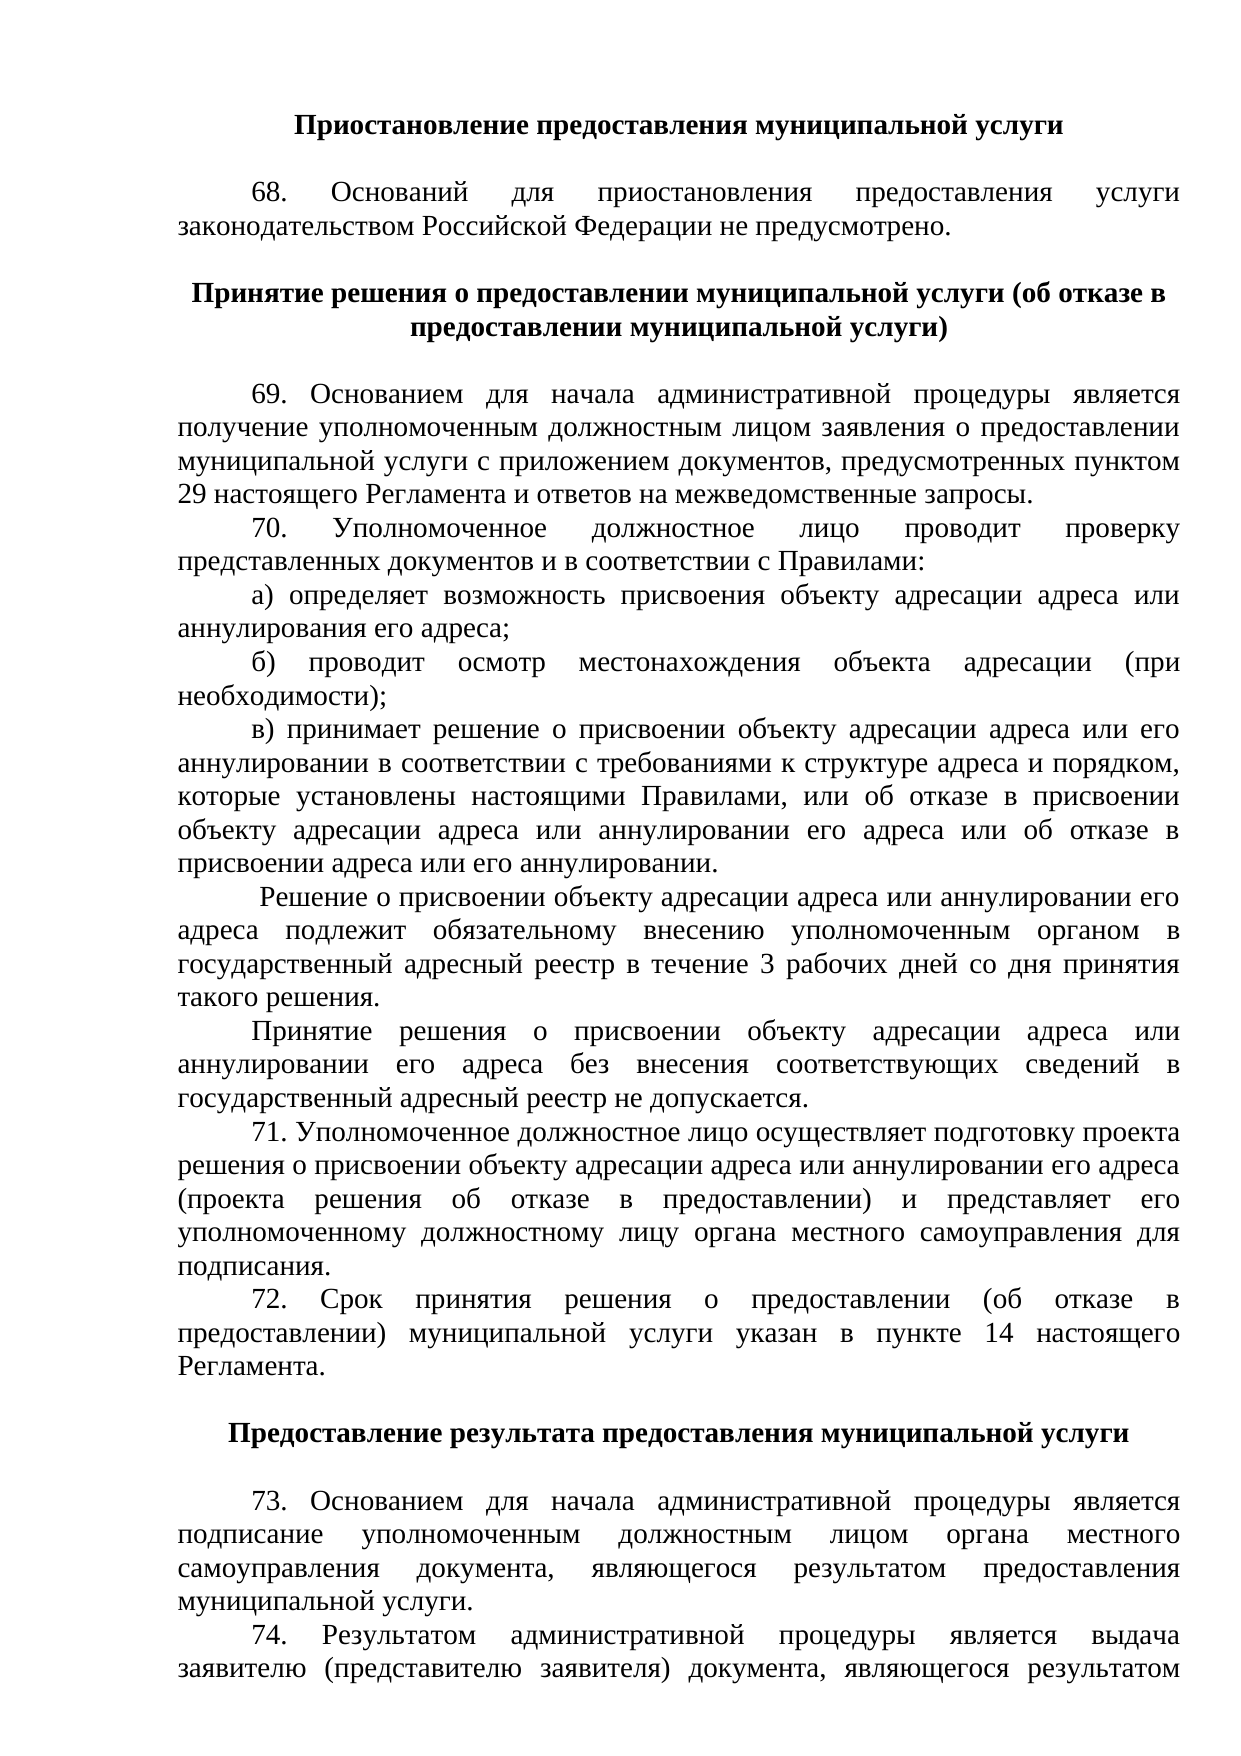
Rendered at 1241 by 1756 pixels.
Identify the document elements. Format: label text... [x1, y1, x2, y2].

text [177, 1617, 1181, 1684]
text Приостановление предоставления муниципальной услуги [177, 107, 1181, 141]
text Предоставление результата предоставления муниципальной услуги [177, 1416, 1181, 1449]
text в) принимает решение о присвоении объекту адресации адреса или его аннулировании в соответствии с требованиями к структуре адреса и порядком, которые установлены настоящими Правилами, или об отказе в присвоении объекту адресации адреса или аннулировании его адреса или об отказе в присвоении адреса или его аннулировании. [177, 711, 1181, 879]
text а) определяет возможность присвоения объекту адресации адреса или аннулирования его адреса; [177, 577, 1181, 644]
text Решение о присвоении объекту адресации адреса или аннулировании его адреса подлежит обязательному внесению уполномоченным органом в государственный адресный реестр в течение 3 рабочих дней со дня принятия такого решения. [177, 879, 1181, 1013]
text б) проводит осмотр местонахождения объекта адресации (при необходимости); [177, 644, 1181, 711]
text Принятие решения о присвоении объекту адресации адреса или аннулировании его адреса без внесения соответствующих сведений в государственный адресный реестр не допускается. [177, 1013, 1181, 1114]
text 71. Уполномоченное должностное лицо осуществляет подготовку проекта решения о присвоении объекту адресации адреса или аннулировании его адреса (проекта решения об отказе в предоставлении) и представляет его уполномоченному должностному лицу органа местного самоуправления для подписания. [177, 1114, 1181, 1281]
text 73. Основанием для начала административной процедуры является подписание уполномоченным должностным лицом органа местного самоуправления документа, являющегося результатом предоставления муниципальной услуги. [177, 1483, 1181, 1617]
text 69. Основанием для начала административной процедуры является получение уполномоченным должностным лицом заявления о предоставлении муниципальной услуги с приложением документов, предусмотренных пунктом 29 настоящего Регламента и ответов на межведомственные запросы. [177, 376, 1181, 510]
text 68. Оснований для приостановления предоставления услуги законодательством Российской Федерации не предусмотрено. [177, 174, 1181, 242]
text Принятие решения о предоставлении муниципальной услуги (об отказе в предоставлении муниципальной услуги) [177, 275, 1181, 342]
text 72. Срок принятия решения о предоставлении (об отказе в предоставлении) муниципальной услуги указан в пункте 14 настоящего Регламента. [177, 1281, 1181, 1382]
text 70. Уполномоченное должностное лицо проводит проверку представленных документов и в соответствии с Правилами: [177, 510, 1181, 577]
